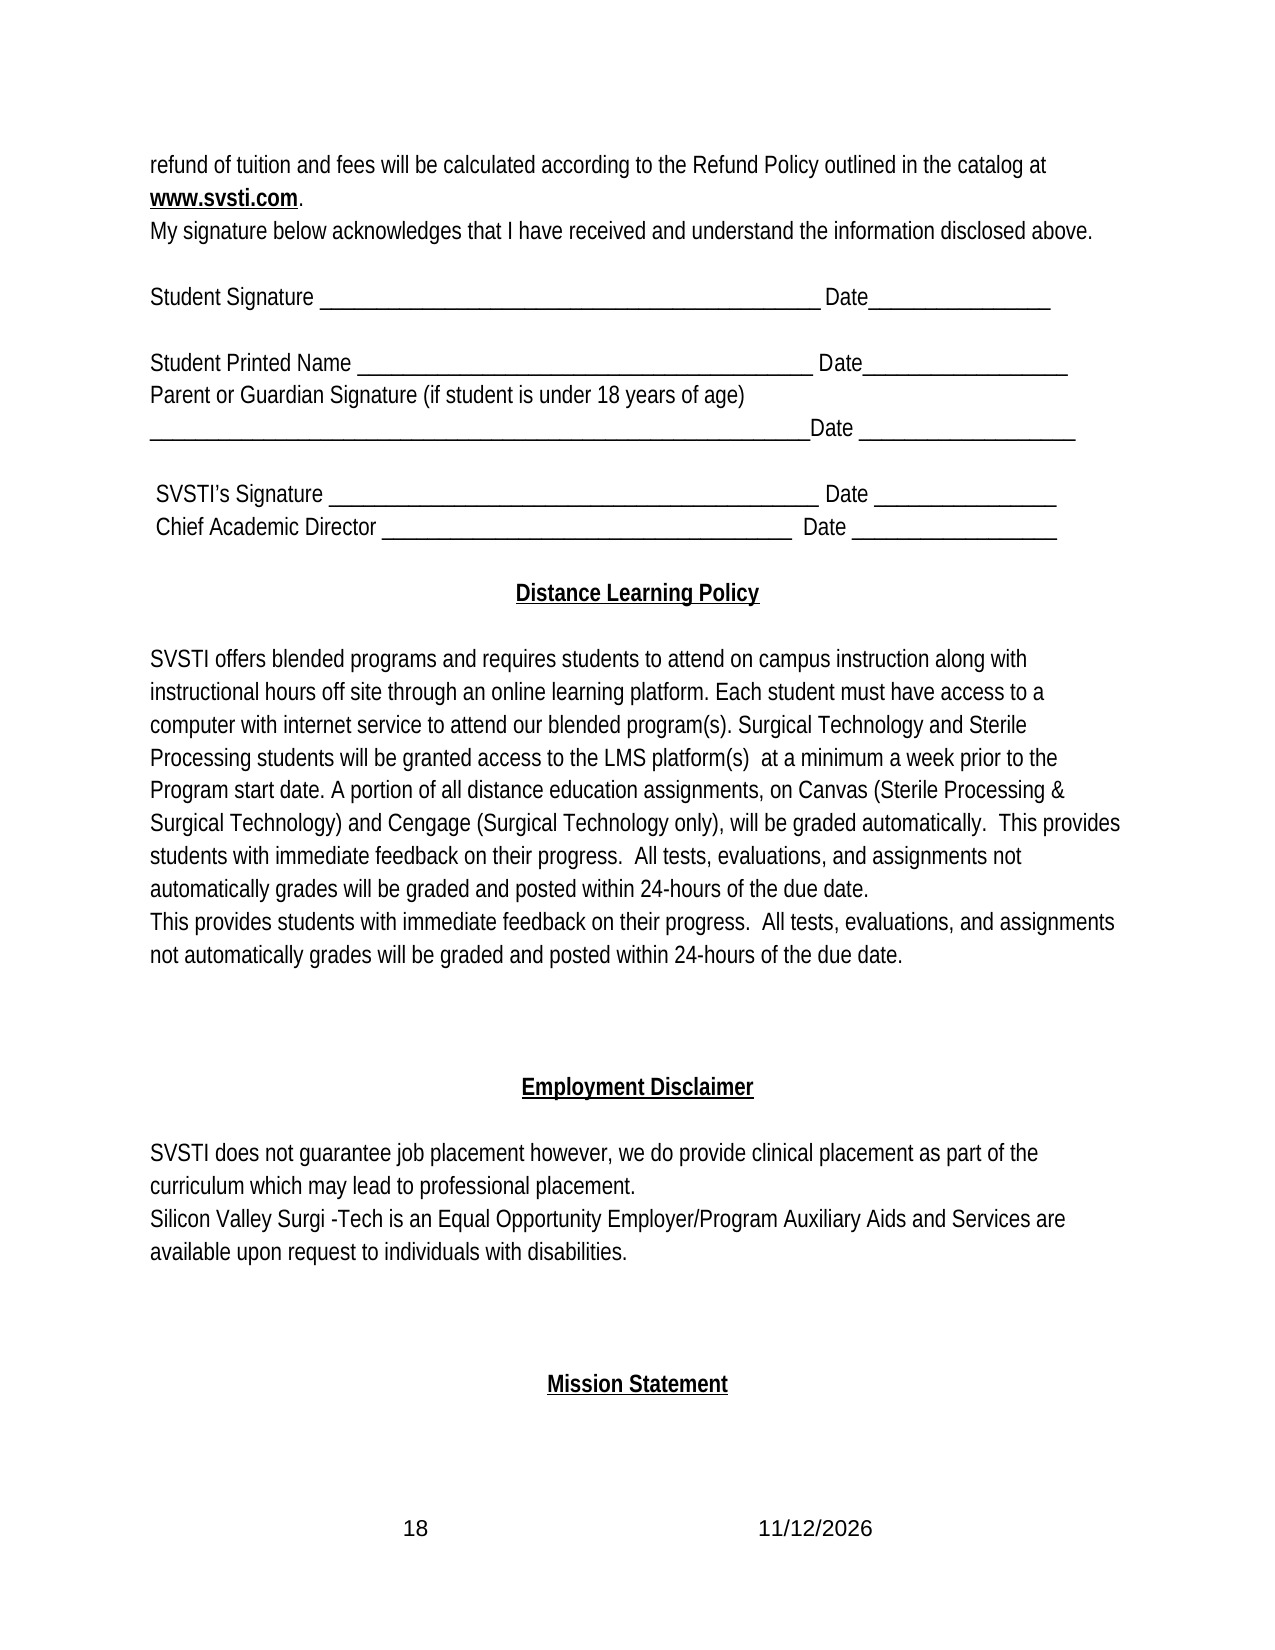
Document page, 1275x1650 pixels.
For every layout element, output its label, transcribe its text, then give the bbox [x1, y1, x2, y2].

text Distance Learning Policy [150, 578, 1125, 607]
text Employment Disclaimer [150, 1072, 1125, 1101]
text This provides students with immediate feedback on their progress. All tests, evaluations, and assignments not automatically grades will be graded and posted within 24-hours of the due date. [150, 907, 1125, 969]
text My signature below acknowledges that I have received and understand the information disclosed above. [150, 216, 1125, 244]
text Parent or Guardian Signature (if student is under 18 years of age) [150, 380, 1125, 409]
text Student Signature ____________________________________________ Date________________ [150, 282, 1125, 310]
text Student Printed Name ________________________________________ Date__________________ [150, 347, 1125, 376]
text Silicon Valley Surgi -Tech is an Equal Opportunity Employer/Program Auxiliary Aids and Services are available upon request to individuals with disabilities. [150, 1204, 1125, 1266]
text SVSTI’s Signature ___________________________________________ Date ________________ [150, 479, 1125, 508]
text SVSTI offers blended programs and requires students to attend on campus instruction along with instructional hours off site through an online learning platform. Each student must have access to a computer with internet service to attend our blended program(s). Surgical Technology and Sterile Processing students will be granted access to the LMS platform(s) at a minimum a week prior to the Program start date. A portion of all distance education assignments, on Canvas (Sterile Processing & Surgical Technology) and Cengage (Surgical Technology only), will be graded automatically. This provides students with immediate feedback on their progress. All tests, evaluations, and assignments not automatically grades will be graded and posted within 24-hours of the due date. [150, 644, 1125, 903]
text Chief Academic Director ____________________________________ Date __________________ [150, 512, 1125, 541]
text SVSTI does not guarantee job placement however, we do provide clinical placement as part of the curriculum which may lead to professional placement. [150, 1138, 1125, 1200]
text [150, 150, 1125, 212]
text __________________________________________________________Date ___________________ [150, 413, 1125, 442]
text Mission Statement [150, 1369, 1125, 1397]
